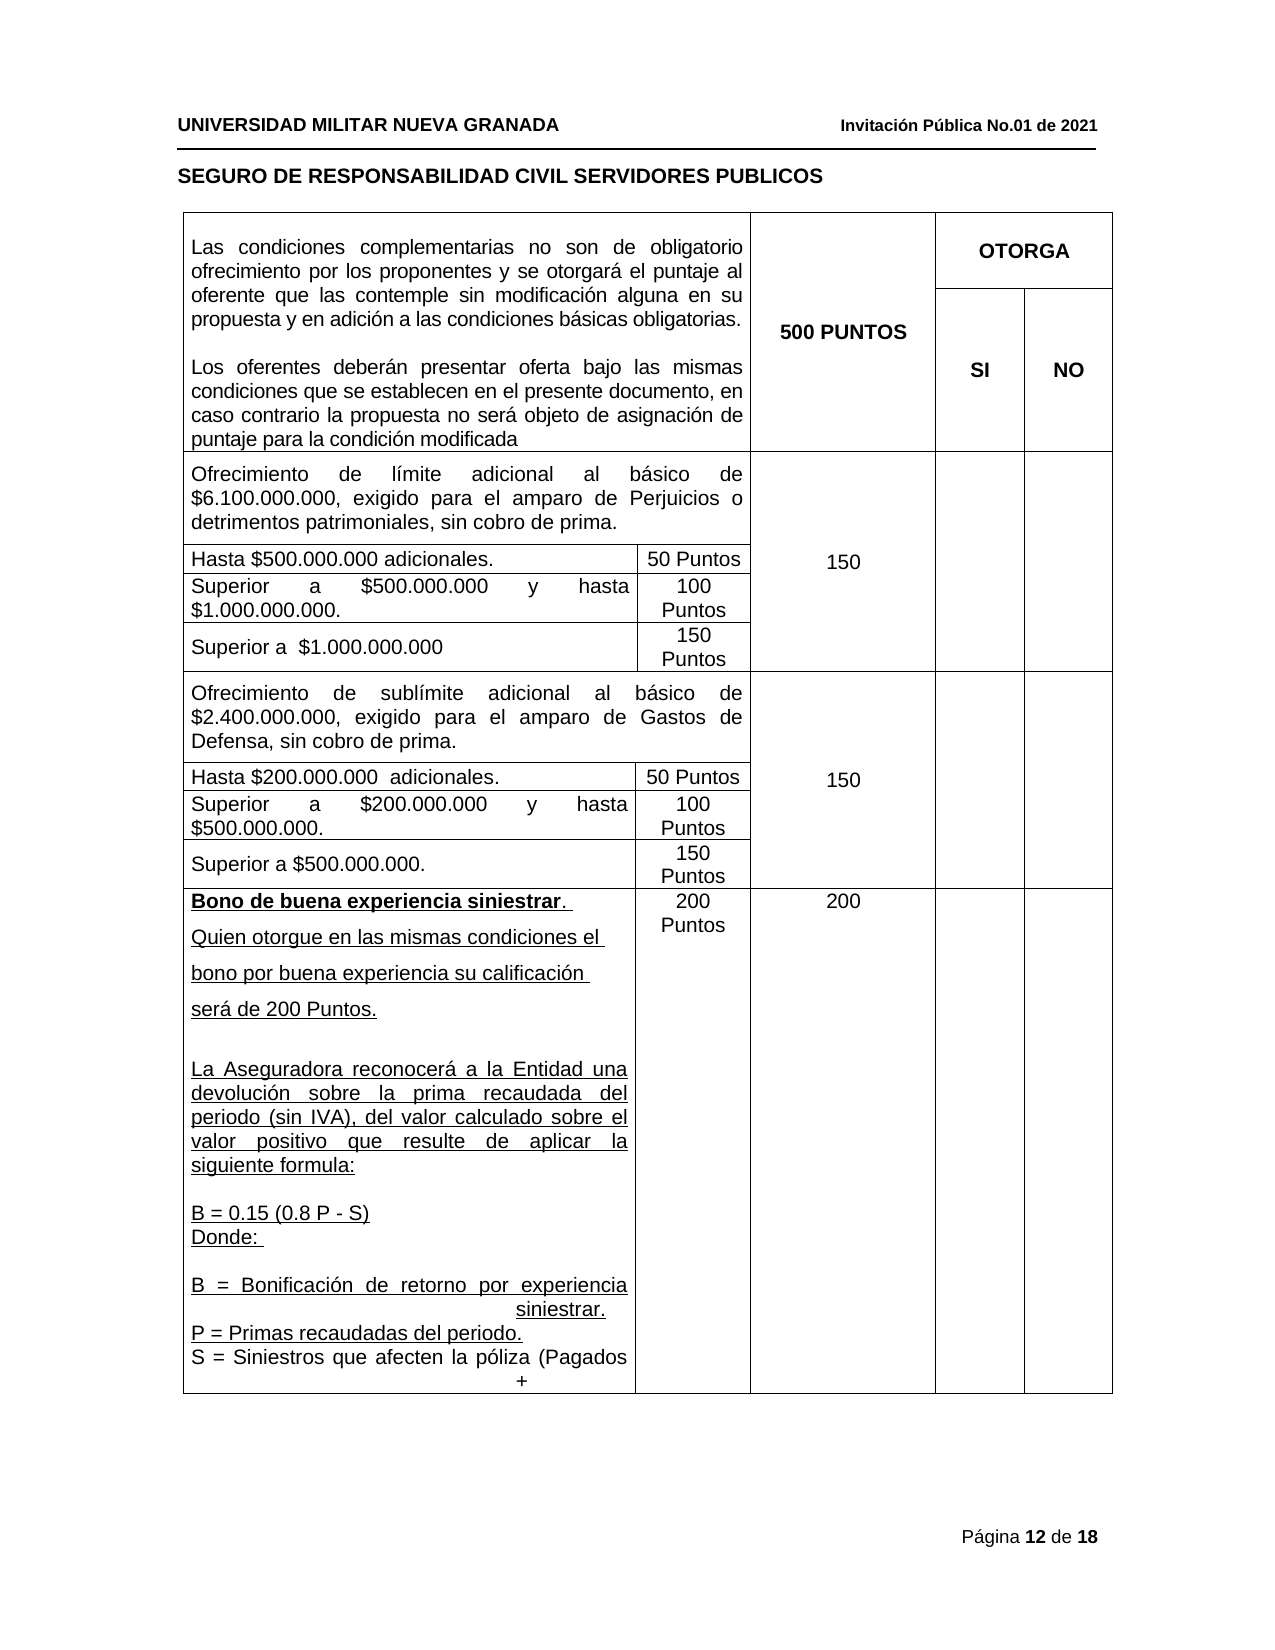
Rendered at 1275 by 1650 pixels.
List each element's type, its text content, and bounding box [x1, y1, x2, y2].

table_cell [936, 672, 1024, 888]
table_cell Hasta $200.000.000 adicionales. [184, 763, 635, 790]
table_cell [1025, 672, 1112, 888]
table_header 500 PUNTOS [751, 213, 935, 451]
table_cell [184, 889, 635, 1392]
table_cell Hasta $500.000.000 adicionales. [184, 545, 637, 573]
table_cell Superior a $500.000.000. [184, 840, 635, 888]
table_cell [936, 452, 1024, 671]
table_cell NO [1025, 289, 1112, 451]
table_cell Superior a $200.000.000 y hasta $500.000.000. [184, 791, 635, 839]
table_cell 50 Puntos [638, 545, 750, 573]
table_cell Superior a $500.000.000 y hasta $1.000.000.000. [184, 574, 637, 622]
table_cell 150 [751, 672, 935, 888]
table_cell 200 Puntos [636, 889, 750, 1392]
text SEGURO DE RESPONSABILIDAD CIVIL SERVIDORES PUBLICOS [177, 164, 1098, 188]
table_cell Ofrecimiento de sublímite adicional al básico de $2.400.000.000, exigido para el amparo de Gastos de Defensa, sin cobro de prima. [184, 672, 750, 762]
table_cell [1025, 452, 1112, 671]
table_header Las condiciones complementarias no son de obligatorio ofrecimiento por los proponentes y se otorgará el puntaje al oferente que las contemple sin modificación alguna en su propuesta y en adición a las condiciones básicas obligatorias. Los oferentes deberán presentar oferta bajo las mismas condiciones que se establecen en el presente documento, en caso contrario la propuesta no será objeto de asignación de puntaje para la condición modificada [184, 213, 750, 451]
table_cell [1025, 889, 1112, 1392]
table_cell 150 [751, 452, 935, 671]
table_cell SI [936, 289, 1024, 451]
table_cell 100 Puntos [636, 791, 750, 839]
table_cell 100 Puntos [638, 574, 750, 622]
table_header OTORGA [936, 213, 1112, 288]
table_cell Ofrecimiento de límite adicional al básico de $6.100.000.000, exigido para el amparo de Perjuicios o detrimentos patrimoniales, sin cobro de prima. [184, 452, 750, 544]
table_cell 150 Puntos [638, 623, 750, 671]
table_cell Superior a $1.000.000.000 [184, 623, 637, 671]
table_cell [936, 889, 1024, 1392]
table_cell 200 [751, 889, 935, 1392]
table_cell 150 Puntos [636, 840, 750, 888]
table_cell 50 Puntos [636, 763, 750, 790]
